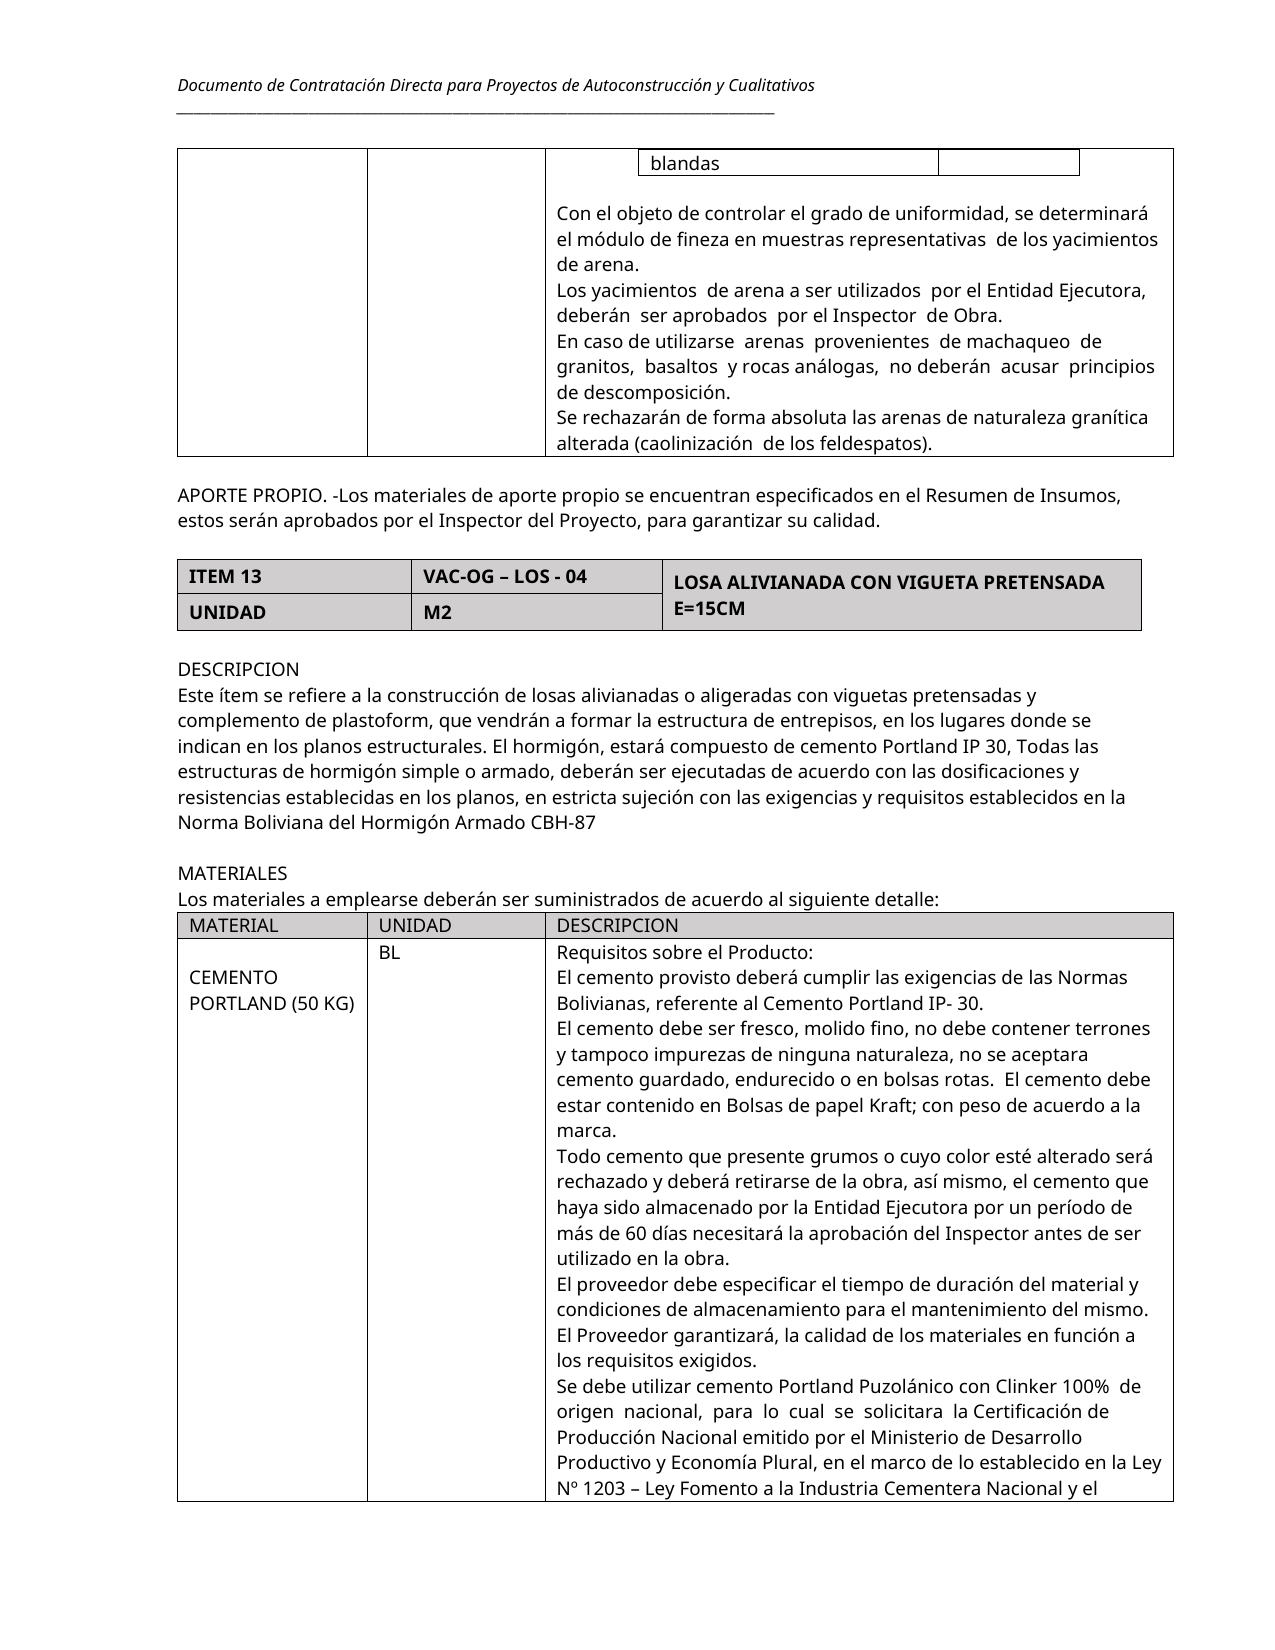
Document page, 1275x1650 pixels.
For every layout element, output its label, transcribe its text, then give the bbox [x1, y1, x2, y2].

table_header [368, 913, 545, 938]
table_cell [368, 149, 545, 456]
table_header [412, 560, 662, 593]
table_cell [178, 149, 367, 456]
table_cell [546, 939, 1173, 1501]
text DESCRIPCION [177, 656, 1142, 682]
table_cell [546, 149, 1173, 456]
text MATERIALES [177, 861, 1142, 886]
text Este ítem se refiere a la construcción de losas alivianadas o aligeradas con viguetas pretensadas y complemento de plastoform, que vendrán a formar la estructura de entrepisos, en los lugares donde se indican en los planos estructurales. El hormigón, estará compuesto de cemento Portland IP 30, Todas las estructuras de hormigón simple o armado, deberán ser ejecutadas de acuerdo con las dosificaciones y resistencias establecidas en los planos, en estricta sujeción con las exigencias y requisitos establecidos en la Norma Boliviana del Hormigón Armado CBH-87 [177, 682, 1142, 835]
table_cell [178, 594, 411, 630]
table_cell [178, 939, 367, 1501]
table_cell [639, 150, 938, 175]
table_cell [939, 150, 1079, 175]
text Los materiales a emplearse deberán ser suministrados de acuerdo al siguiente detalle: [177, 886, 1142, 912]
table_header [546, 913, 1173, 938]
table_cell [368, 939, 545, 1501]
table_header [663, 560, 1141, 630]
text APORTE PROPIO. -Los materiales de aporte propio se encuentran especificados en el Resumen de Insumos, estos serán aprobados por el Inspector del Proyecto, para garantizar su calidad. [177, 482, 1142, 533]
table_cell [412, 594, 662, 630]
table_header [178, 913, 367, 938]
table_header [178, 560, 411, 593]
